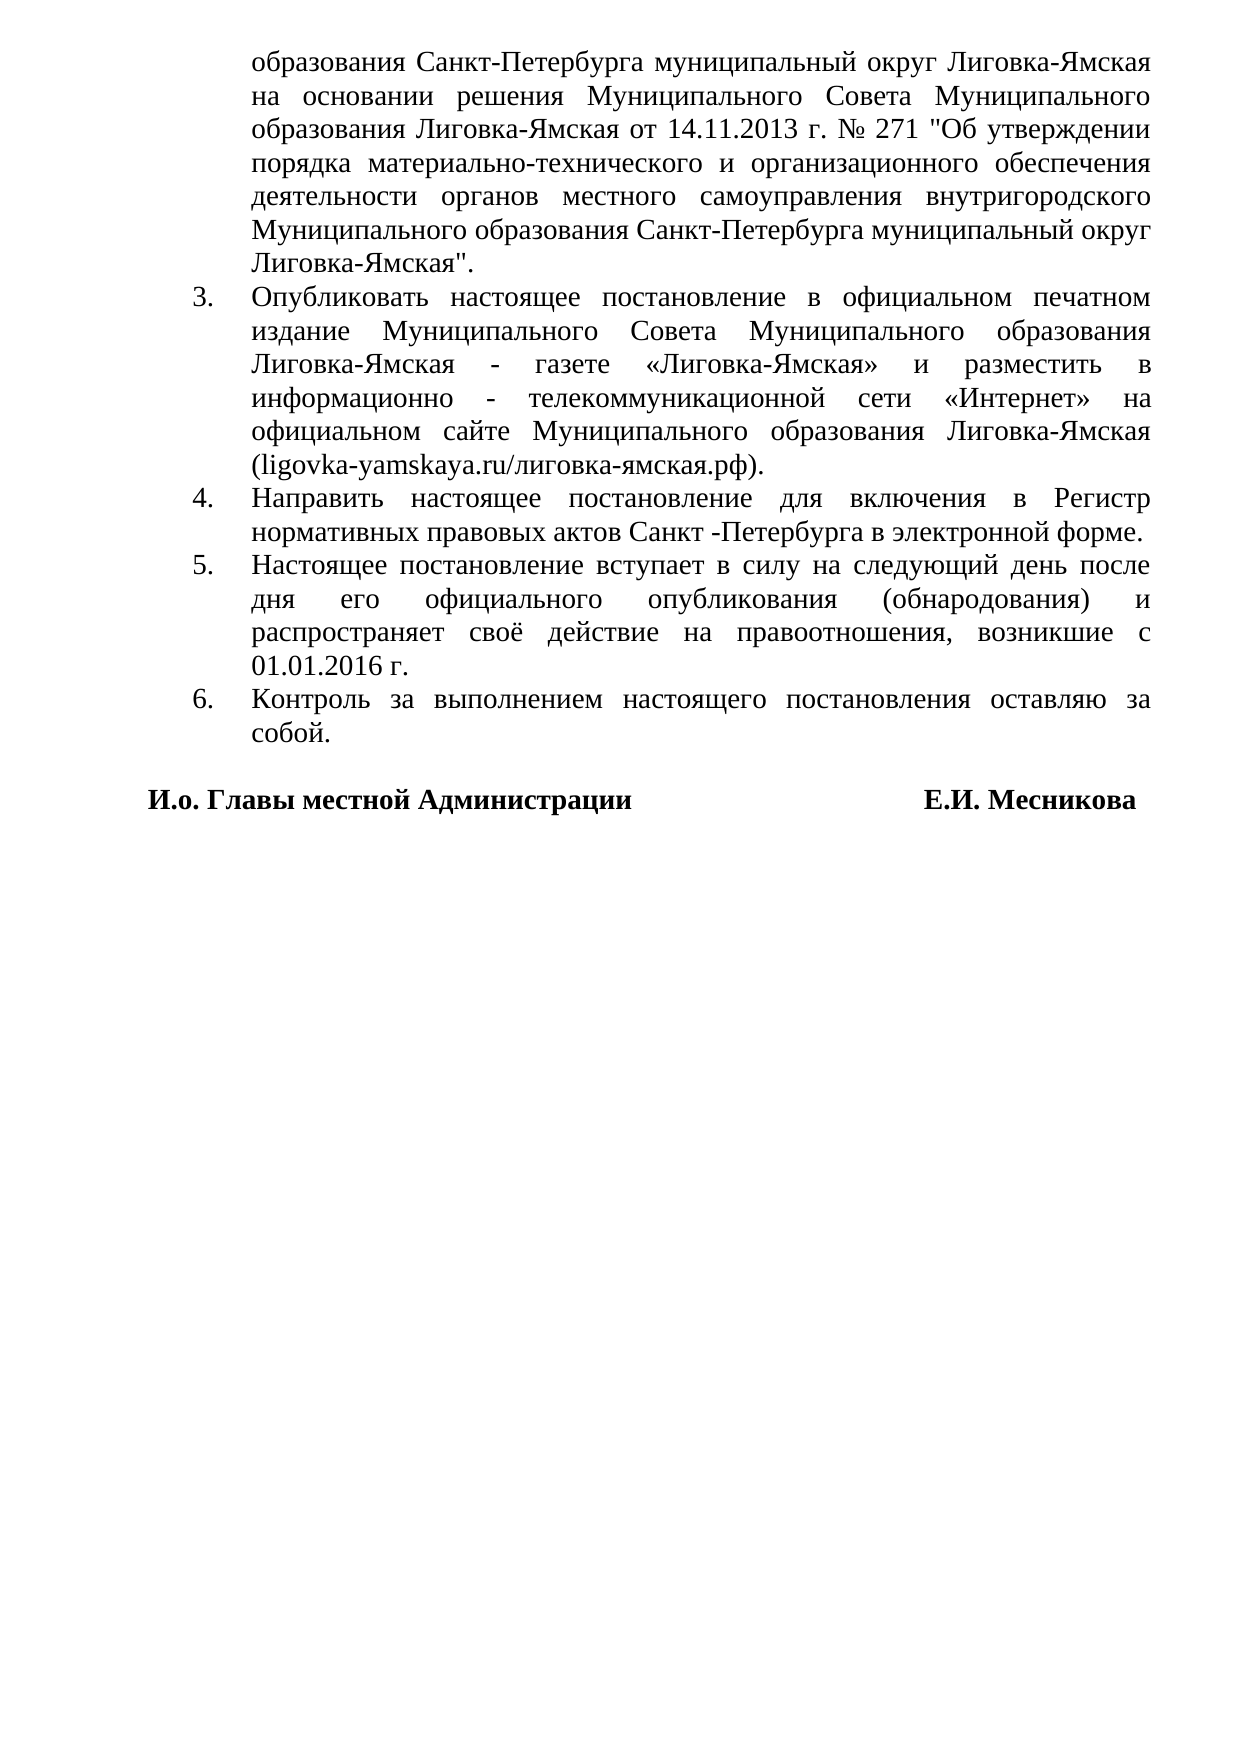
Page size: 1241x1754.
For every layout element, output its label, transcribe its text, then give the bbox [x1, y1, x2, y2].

list Направить настоящее постановление для включения в Регистр нормативных правовых актов Санкт -Петербурга в электронной форме. [192, 480, 1152, 547]
list Опубликовать настоящее постановление в официальном печатном издание Муниципального Совета Муниципального образования Лиговка-Ямская - газете «Лиговка-Ямская» и разместить в информационно - телекоммуникационной сети «Интернет» на официальном сайте Муниципального образования Лиговка-Ямская (ligovka-yamskaya.ru/лиговка-ямская.рф). [192, 279, 1152, 480]
list Контроль за выполнением настоящего постановления оставляю за собой. [192, 682, 1152, 749]
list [192, 44, 1152, 279]
list Настоящее постановление вступает в силу на следующий день после дня его официального опубликования (обнародования) и распространяет своё действие на правоотношения, возникшие с 01.01.2016 г. [192, 547, 1152, 682]
text И.о. Главы местной Администрации Е.И. Месникова [148, 782, 1152, 816]
